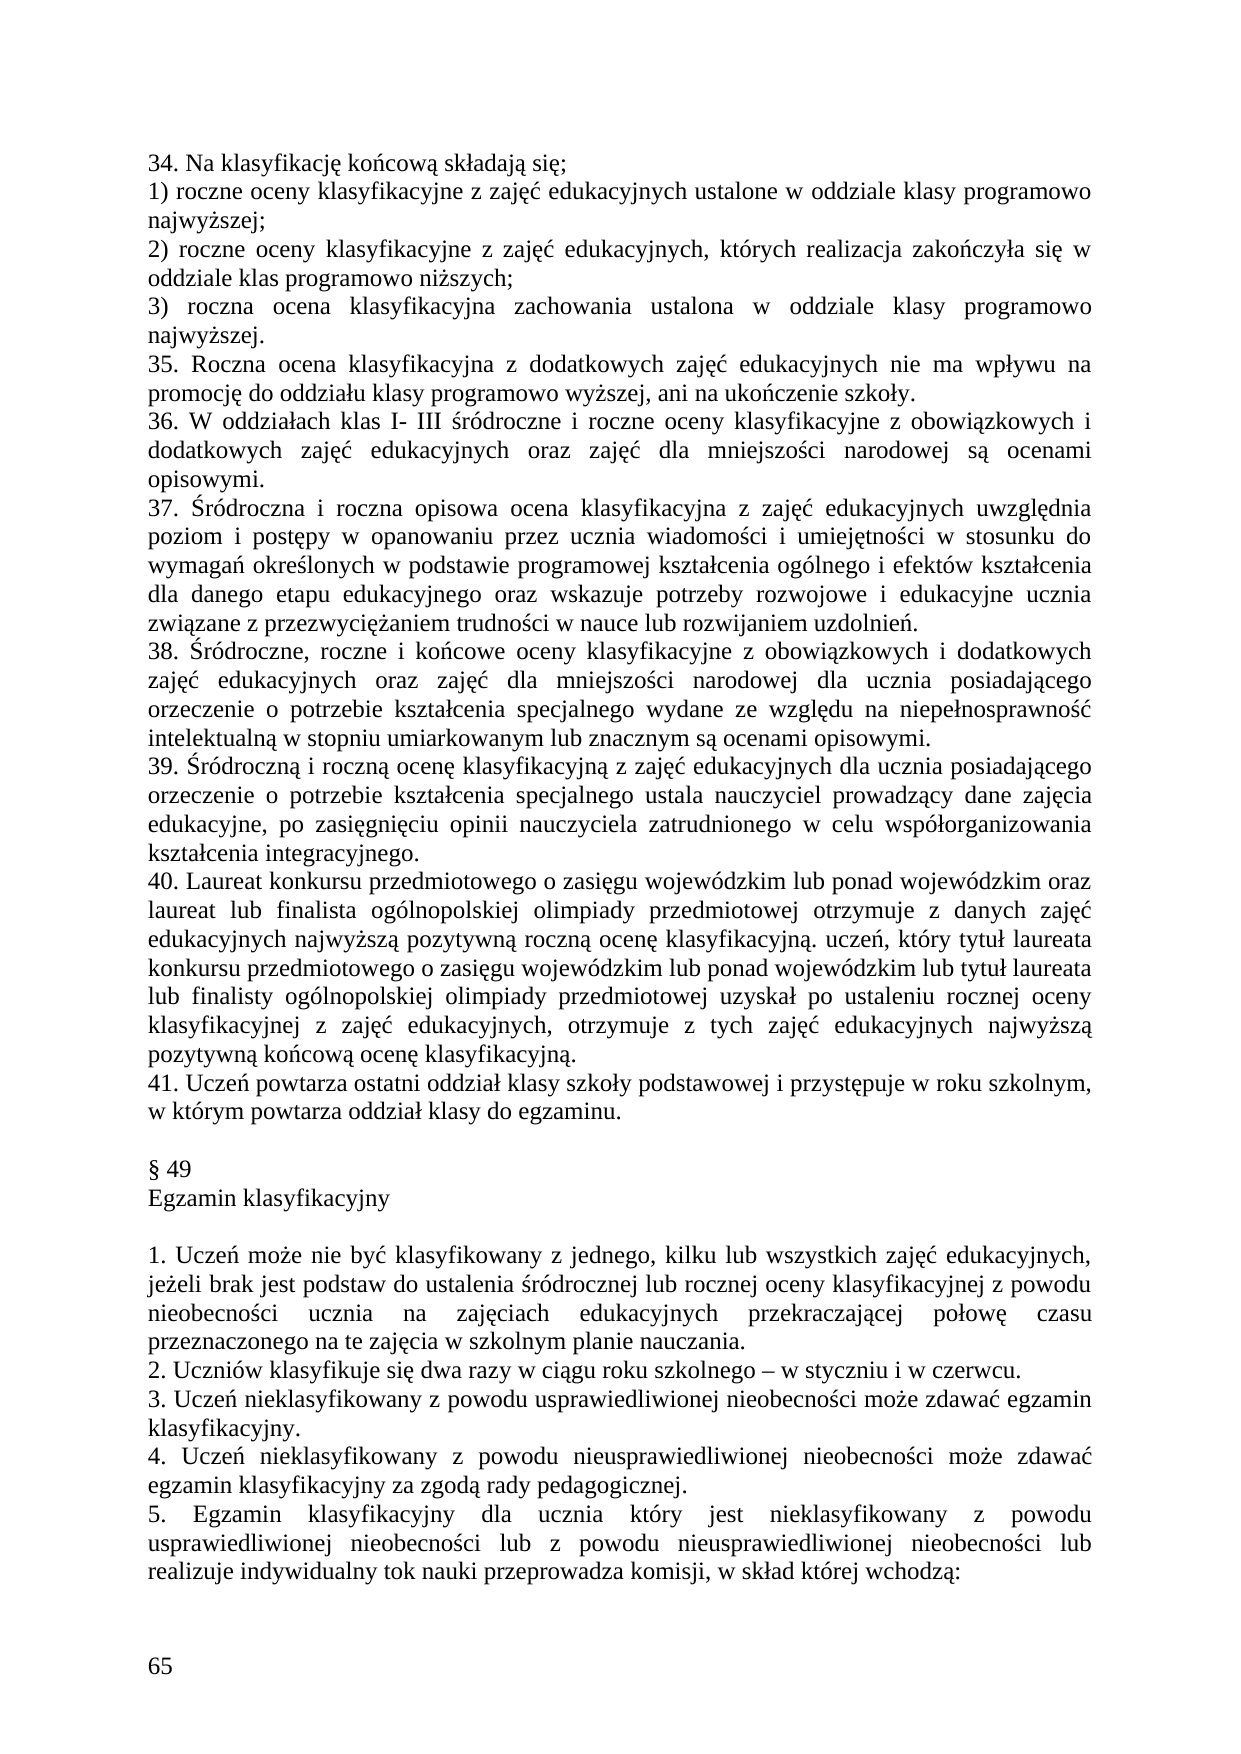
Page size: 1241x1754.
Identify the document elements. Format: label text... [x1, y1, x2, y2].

text 4. Uczeń nieklasyfikowany z powodu nieusprawiedliwionej nieobecności może zdawać egzamin klasyfikacyjny za zgodą rady pedagogicznej. [148, 1441, 1093, 1499]
text 1) roczne oceny klasyfikacyjne z zajęć edukacyjnych ustalone w oddziale klasy programowo najwyższej; [148, 176, 1093, 234]
text 2) roczne oceny klasyfikacyjne z zajęć edukacyjnych, których realizacja zakończyła się w oddziale klas programowo niższych; [148, 234, 1093, 291]
text 1. Uczeń może nie być klasyfikowany z jednego, kilku lub wszystkich zajęć edukacyjnych, jeżeli brak jest podstaw do ustalenia śródrocznej lub rocznej oceny klasyfikacyjnej z powodu nieobecności ucznia na zajęciach edukacyjnych przekraczającej połowę czasu przeznaczonego na te zajęcia w szkolnym planie nauczania. [148, 1240, 1093, 1355]
text 40. Laureat konkursu przedmiotowego o zasięgu wojewódzkim lub ponad wojewódzkim oraz laureat lub finalista ogólnopolskiej olimpiady przedmiotowej otrzymuje z danych zajęć edukacyjnych najwyższą pozytywną roczną ocenę klasyfikacyjną. uczeń, który tytuł laureata konkursu przedmiotowego o zasięgu wojewódzkim lub ponad wojewódzkim lub tytuł laureata lub finalisty ogólnopolskiej olimpiady przedmiotowej uzyskał po ustaleniu rocznej oceny klasyfikacyjnej z zajęć edukacyjnych, otrzymuje z tych zajęć edukacyjnych najwyższą pozytywną końcową ocenę klasyfikacyjną. [148, 866, 1093, 1068]
text 34. Na klasyfikację końcową składają się; [148, 148, 1093, 176]
text 38. Śródroczne, roczne i końcowe oceny klasyfikacyjne z obowiązkowych i dodatkowych zajęć edukacyjnych oraz zajęć dla mniejszości narodowej dla ucznia posiadającego orzeczenie o potrzebie kształcenia specjalnego wydane ze względu na niepełnosprawność intelektualną w stopniu umiarkowanym lub znacznym są ocenami opisowymi. [148, 636, 1093, 751]
text 41. Uczeń powtarza ostatni oddział klasy szkoły podstawowej i przystępuje w roku szkolnym, w którym powtarza oddział klasy do egzaminu. [148, 1068, 1093, 1125]
text 36. W oddziałach klas I- III śródroczne i roczne oceny klasyfikacyjne z obowiązkowych i dodatkowych zajęć edukacyjnych oraz zajęć dla mniejszości narodowej są ocenami opisowymi. [148, 406, 1093, 493]
text 5. Egzamin klasyfikacyjny dla ucznia który jest nieklasyfikowany z powodu usprawiedliwionej nieobecności lub z powodu nieusprawiedliwionej nieobecności lub realizuje indywidualny tok nauki przeprowadza komisji, w skład której wchodzą: [148, 1499, 1093, 1585]
text 2. Uczniów klasyfikuje się dwa razy w ciągu roku szkolnego – w styczniu i w czerwcu. [148, 1355, 1093, 1384]
text § 49 [148, 1154, 1093, 1183]
text 39. Śródroczną i roczną ocenę klasyfikacyjną z zajęć edukacyjnych dla ucznia posiadającego orzeczenie o potrzebie kształcenia specjalnego ustala nauczyciel prowadzący dane zajęcia edukacyjne, po zasięgnięciu opinii nauczyciela zatrudnionego w celu współorganizowania kształcenia integracyjnego. [148, 751, 1093, 866]
text 35. Roczna ocena klasyfikacyjna z dodatkowych zajęć edukacyjnych nie ma wpływu na promocję do oddziału klasy programowo wyższej, ani na ukończenie szkoły. [148, 349, 1093, 406]
text 37. Śródroczna i roczna opisowa ocena klasyfikacyjna z zajęć edukacyjnych uwzględnia poziom i postępy w opanowaniu przez ucznia wiadomości i umiejętności w stosunku do wymagań określonych w podstawie programowej kształcenia ogólnego i efektów kształcenia dla danego etapu edukacyjnego oraz wskazuje potrzeby rozwojowe i edukacyjne ucznia związane z przezwyciężaniem trudności w nauce lub rozwijaniem uzdolnień. [148, 493, 1093, 636]
text Egzamin klasyfikacyjny [148, 1183, 1093, 1211]
text 3. Uczeń nieklasyfikowany z powodu usprawiedliwionej nieobecności może zdawać egzamin klasyfikacyjny. [148, 1384, 1093, 1441]
text 3) roczna ocena klasyfikacyjna zachowania ustalona w oddziale klasy programowo najwyższej. [148, 291, 1093, 349]
